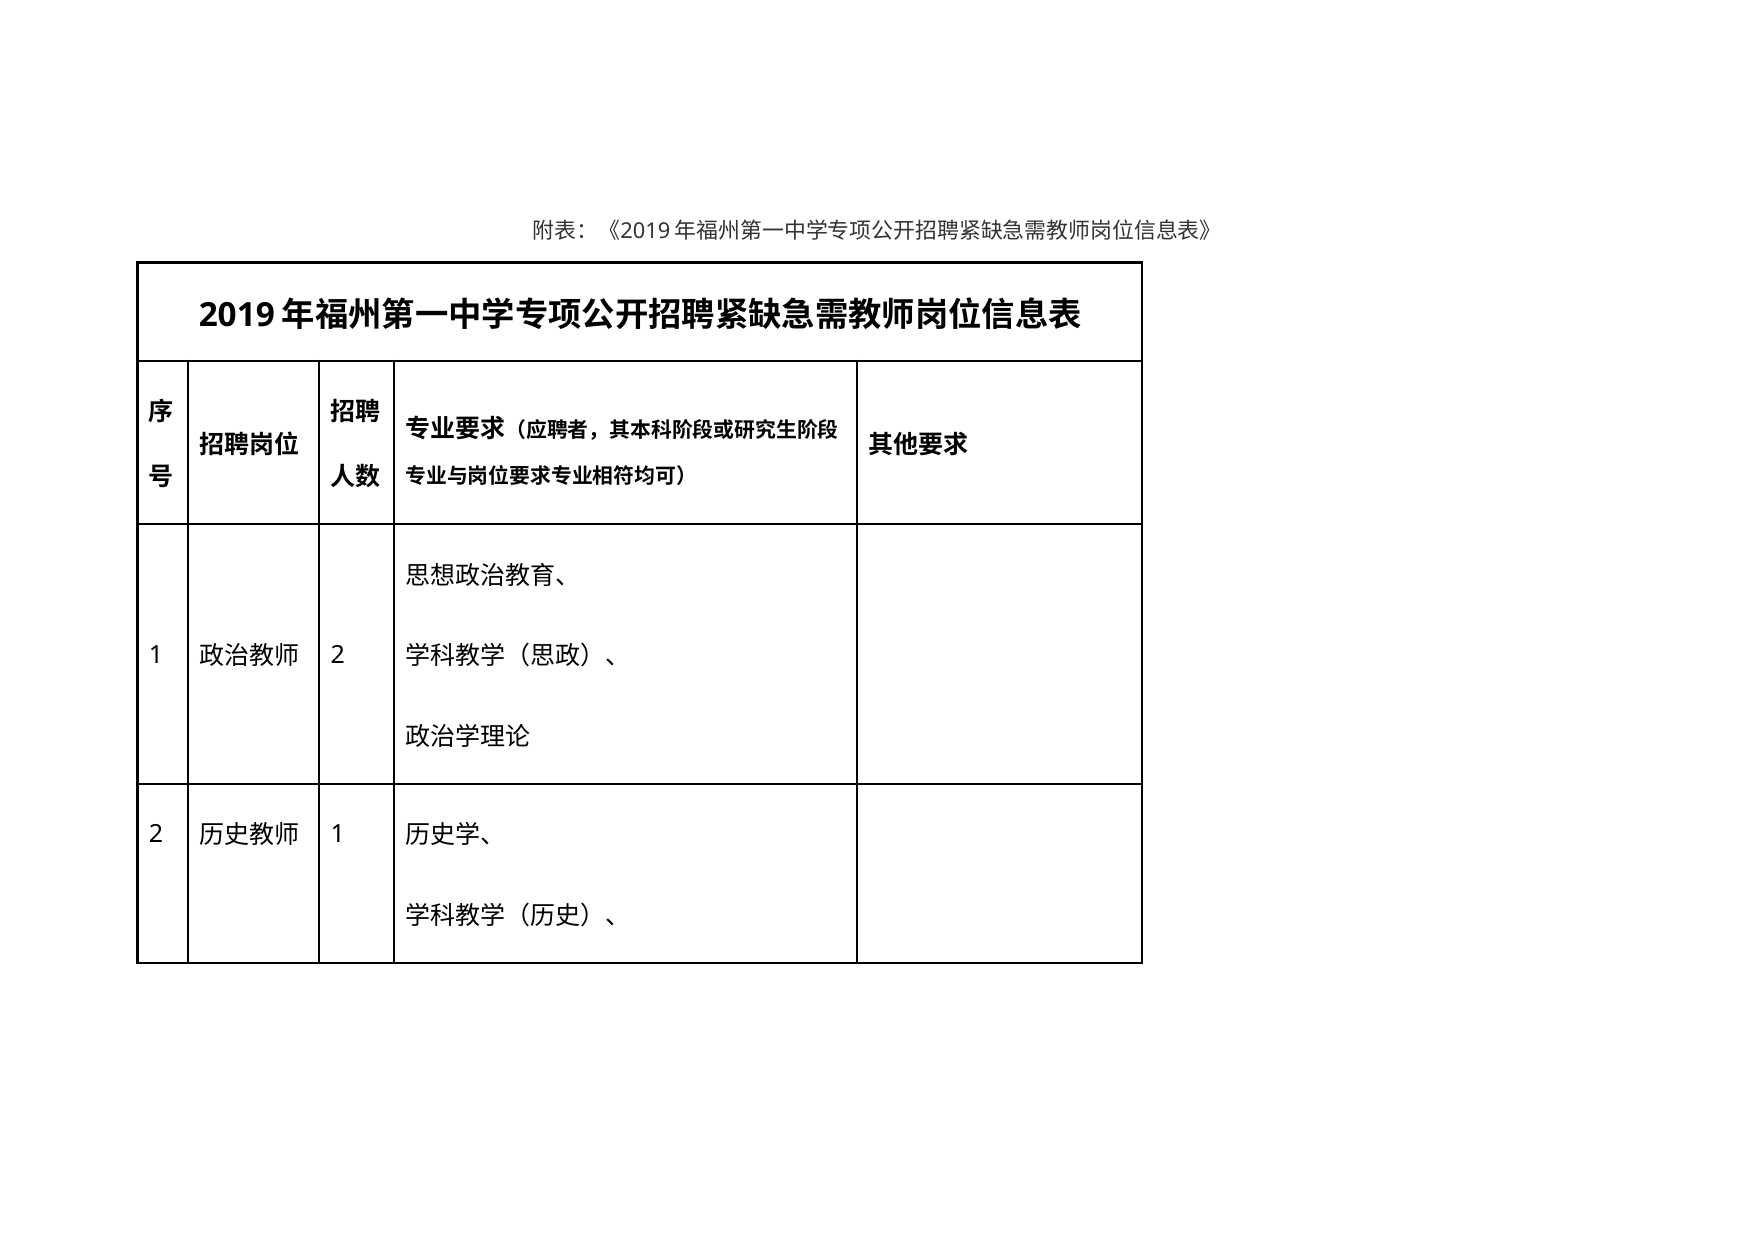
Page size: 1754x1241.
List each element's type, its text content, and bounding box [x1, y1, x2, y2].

table_cell 思想政治教育、 学科教学（思政）、 政治学理论 [395, 525, 856, 783]
table_cell 招聘岗位 [189, 362, 318, 523]
table_cell 政治教师 [189, 525, 318, 783]
table_cell 1 [320, 785, 393, 962]
table_header 2019年福州第一中学专项公开招聘紧缺急需教师岗位信息表 [139, 264, 1141, 360]
table_cell 序号 [139, 362, 187, 523]
table_cell 其他要求 [858, 362, 1141, 523]
table_cell 招聘 人数 [320, 362, 393, 523]
table_cell 1 [139, 525, 187, 783]
table_cell [858, 785, 1141, 962]
table_cell 历史教师 [189, 785, 318, 962]
table_cell [858, 525, 1141, 783]
text 附表：《2019年福州第一中学专项公开招聘紧缺急需教师岗位信息表》 [150, 213, 1604, 246]
table_cell 2 [139, 785, 187, 962]
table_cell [395, 785, 856, 962]
table_cell 2 [320, 525, 393, 783]
table_cell 专业要求（应聘者，其本科阶段或研究生阶段专业与岗位要求专业相符均可） [395, 362, 856, 523]
